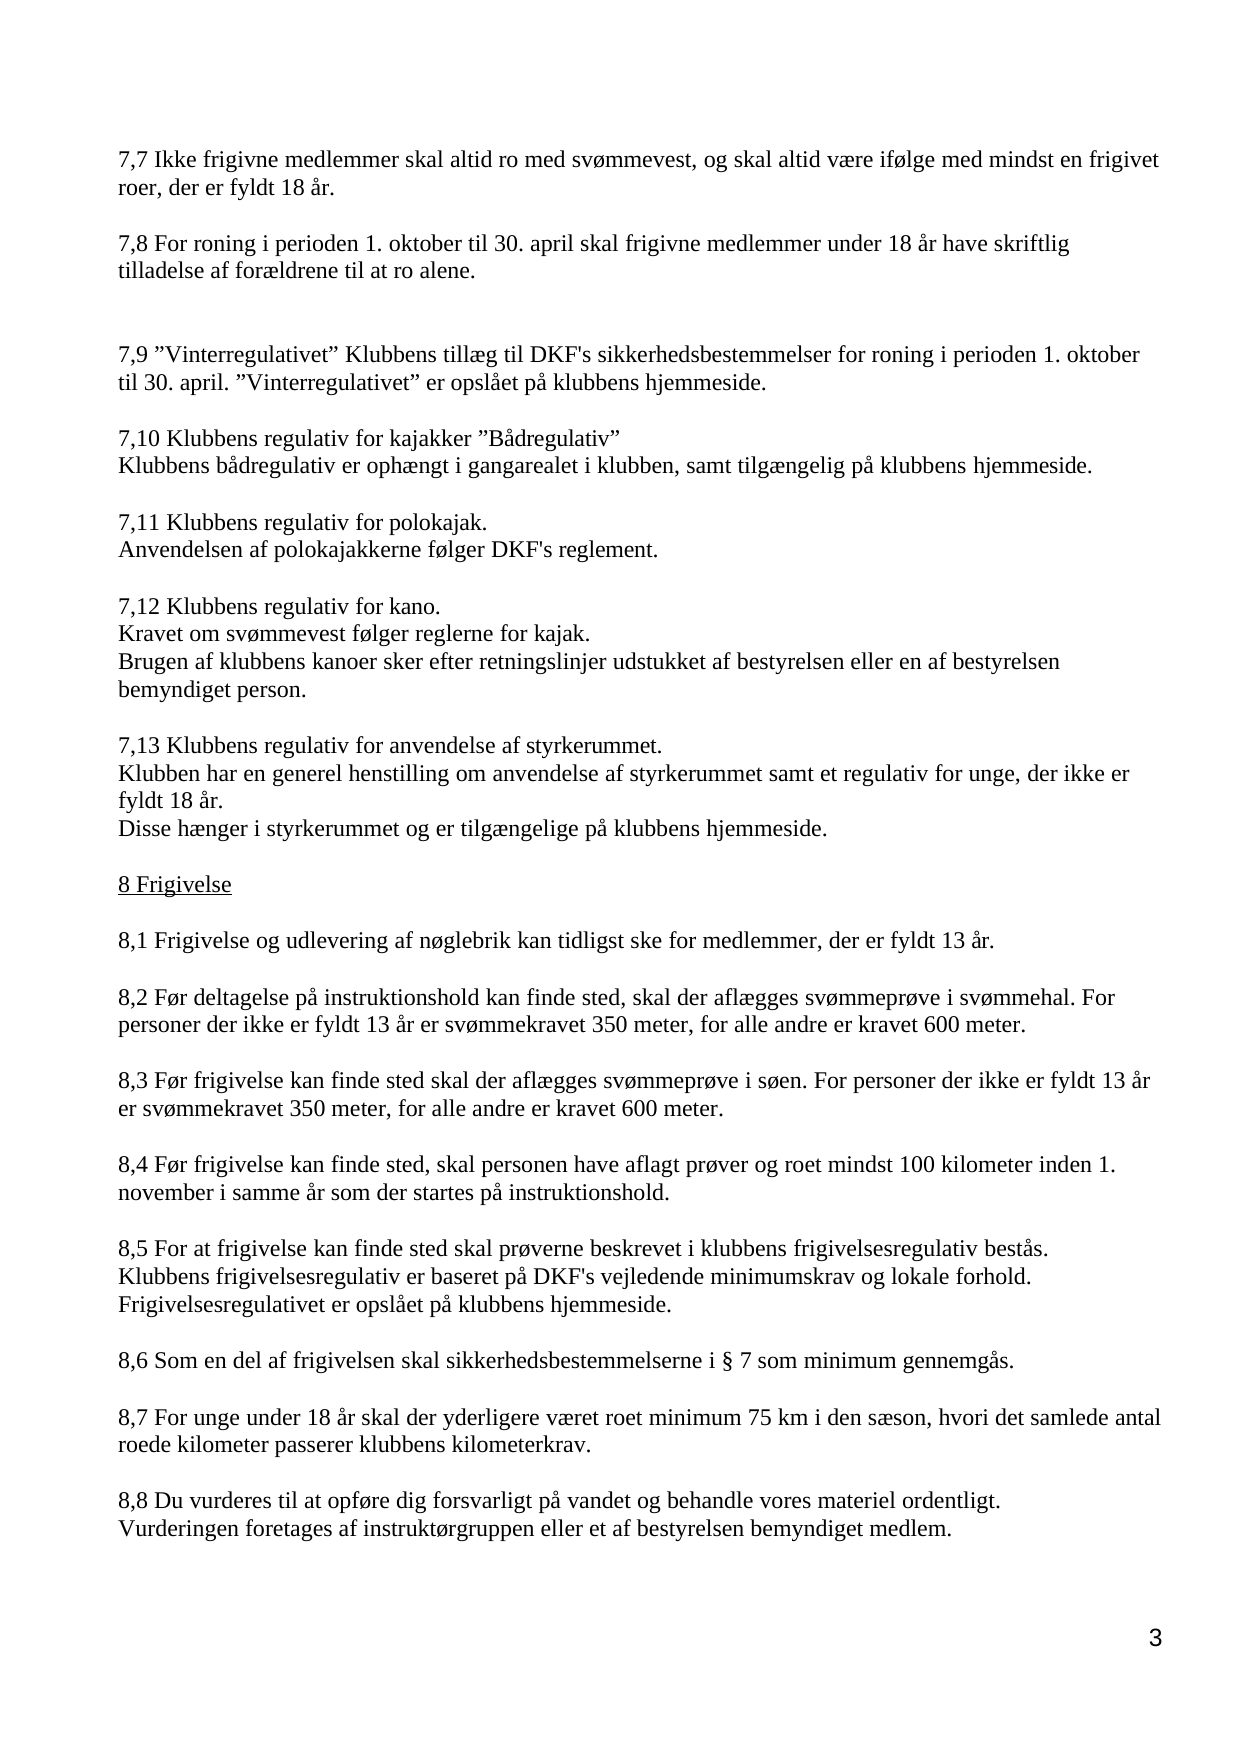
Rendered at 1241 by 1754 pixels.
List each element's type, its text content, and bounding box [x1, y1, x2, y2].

text 8,8 Du vurderes til at opføre dig forsvarligt på vandet og behandle vores materiel ordentligt. Vurderingen foretages af instruktørgruppen eller et af bestyrelsen bemyndiget medlem. [118, 1486, 1115, 1542]
text 7,9 ”Vinterregulativet” Klubbens tillæg til DKF's sikkerhedsbestemmelser for roning i perioden 1. oktober til 30. april. ”Vinterregulativet” er opslået på klubbens hjemmeside. [118, 341, 1153, 396]
text 8,1 Frigivelse og udlevering af nøglebrik kan tidligst ske for medlemmer, der er fyldt 13 år. [118, 926, 1173, 954]
text Brugen af klubbens kanoer sker efter retningslinjer udstukket af bestyrelsen eller en af bestyrelsen bemyndiget person. [118, 647, 1115, 702]
text 8,7 For unge under 18 år skal der yderligere været roet minimum 75 km i den sæson, hvori det samlede antal roede kilometer passerer klubbens kilometerkrav. [118, 1402, 1173, 1458]
text 8,6 Som en del af frigivelsen skal sikkerhedsbestemmelserne i § 7 som minimum gennemgås. [118, 1346, 1173, 1374]
text Kravet om svømmevest følger reglerne for kajak. [118, 620, 1173, 647]
text Klubbens bådregulativ er ophængt i gangarealet i klubben, samt tilgængelig på klubbens hjemmeside. [118, 452, 1173, 479]
text 8,3 Før frigivelse kan finde sted skal der aflægges svømmeprøve i søen. For personer der ikke er fyldt 13 år er svømmekravet 350 meter, for alle andre er kravet 600 meter. [118, 1066, 1153, 1122]
text 7,11 Klubbens regulativ for polokajak. [118, 508, 1173, 536]
text 7,7 Ikke frigivne medlemmer skal altid ro med svømmevest, og skal altid være ifølge med mindst en frigivet roer, der er fyldt 18 år. [118, 145, 1173, 200]
text 7,12 Klubbens regulativ for kano. [118, 592, 1173, 620]
text 7,13 Klubbens regulativ for anvendelse af styrkerummet. [118, 731, 1173, 759]
text 7,8 For roning i perioden 1. oktober til 30. april skal frigivne medlemmer under 18 år have skriftlig tilladelse af forældrene til at ro alene. [118, 229, 1160, 284]
text Anvendelsen af polokajakkerne følger DKF's reglement. [118, 536, 1173, 563]
text 8,2 Før deltagelse på instruktionshold kan finde sted, skal der aflægges svømmeprøve i svømmehal. For personer der ikke er fyldt 13 år er svømmekravet 350 meter, for alle andre er kravet 600 meter. [118, 982, 1173, 1038]
text Disse hænger i styrkerummet og er tilgængelige på klubbens hjemmeside. 8 Frigivelse [118, 814, 833, 898]
text Klubben har en generel henstilling om anvendelse af styrkerummet samt et regulativ for unge, der ikke er fyldt 18 år. [118, 759, 1160, 814]
text 8,4 Før frigivelse kan finde sted, skal personen have aflagt prøver og roet mindst 100 kilometer inden 1. november i samme år som der startes på instruktionshold. [118, 1151, 1173, 1206]
text 8,5 For at frigivelse kan finde sted skal prøverne beskrevet i klubbens frigivelsesregulativ bestås. Klubbens frigivelsesregulativ er baseret på DKF's vejledende minimumskrav og lokale forhold. Frigivelsesregulativet er opslået på klubbens hjemmeside. [118, 1234, 1115, 1317]
text 7,10 Klubbens regulativ for kajakker ”Bådregulativ” [118, 424, 1173, 452]
